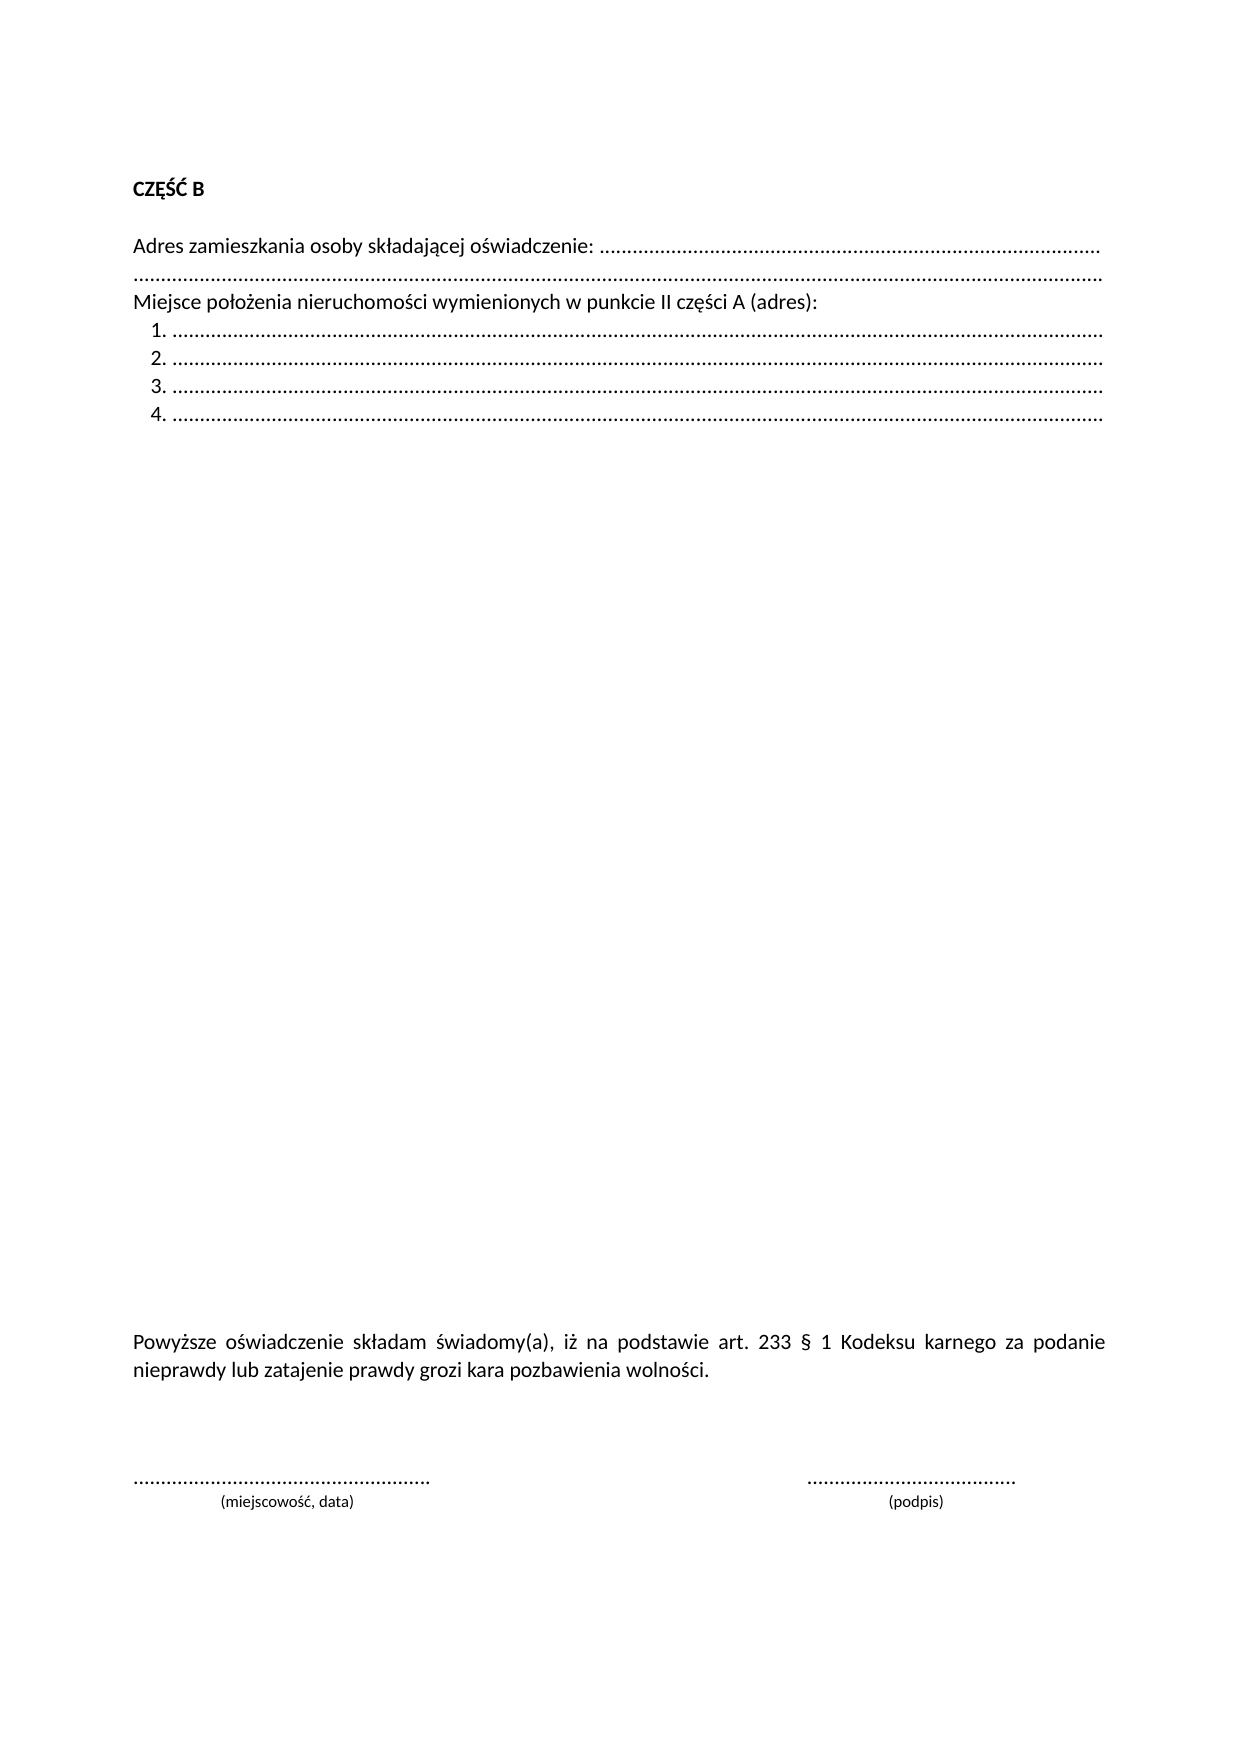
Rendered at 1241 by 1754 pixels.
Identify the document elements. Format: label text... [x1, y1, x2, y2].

text 3. ......................................................................................................................................................................... [150, 372, 1107, 399]
text CZĘŚĆ B [133, 176, 1107, 202]
text Miejsce położenia nieruchomości wymienionych w punkcie II części A (adres): [133, 288, 1107, 315]
text 1. ......................................................................................................................................................................... [150, 316, 1107, 343]
text 2. ......................................................................................................................................................................... [150, 344, 1107, 371]
text Adres zamieszkania osoby składającej oświadczenie: ........................................................................................... [133, 233, 1107, 259]
text ...................................................... ...................................... [133, 1463, 1107, 1490]
text 4. ......................................................................................................................................................................... [150, 400, 1107, 427]
text (miejscowość, data) (podpis) [220, 1491, 1107, 1511]
text ................................................................................................................................................................................ [133, 261, 1107, 287]
text Powyższe oświadczenie składam świadomy(a), iż na podstawie art. 233 § 1 Kodeksu karnego za podanie nieprawdy lub zatajenie prawdy grozi kara pozbawienia wolności. [133, 1328, 1107, 1383]
